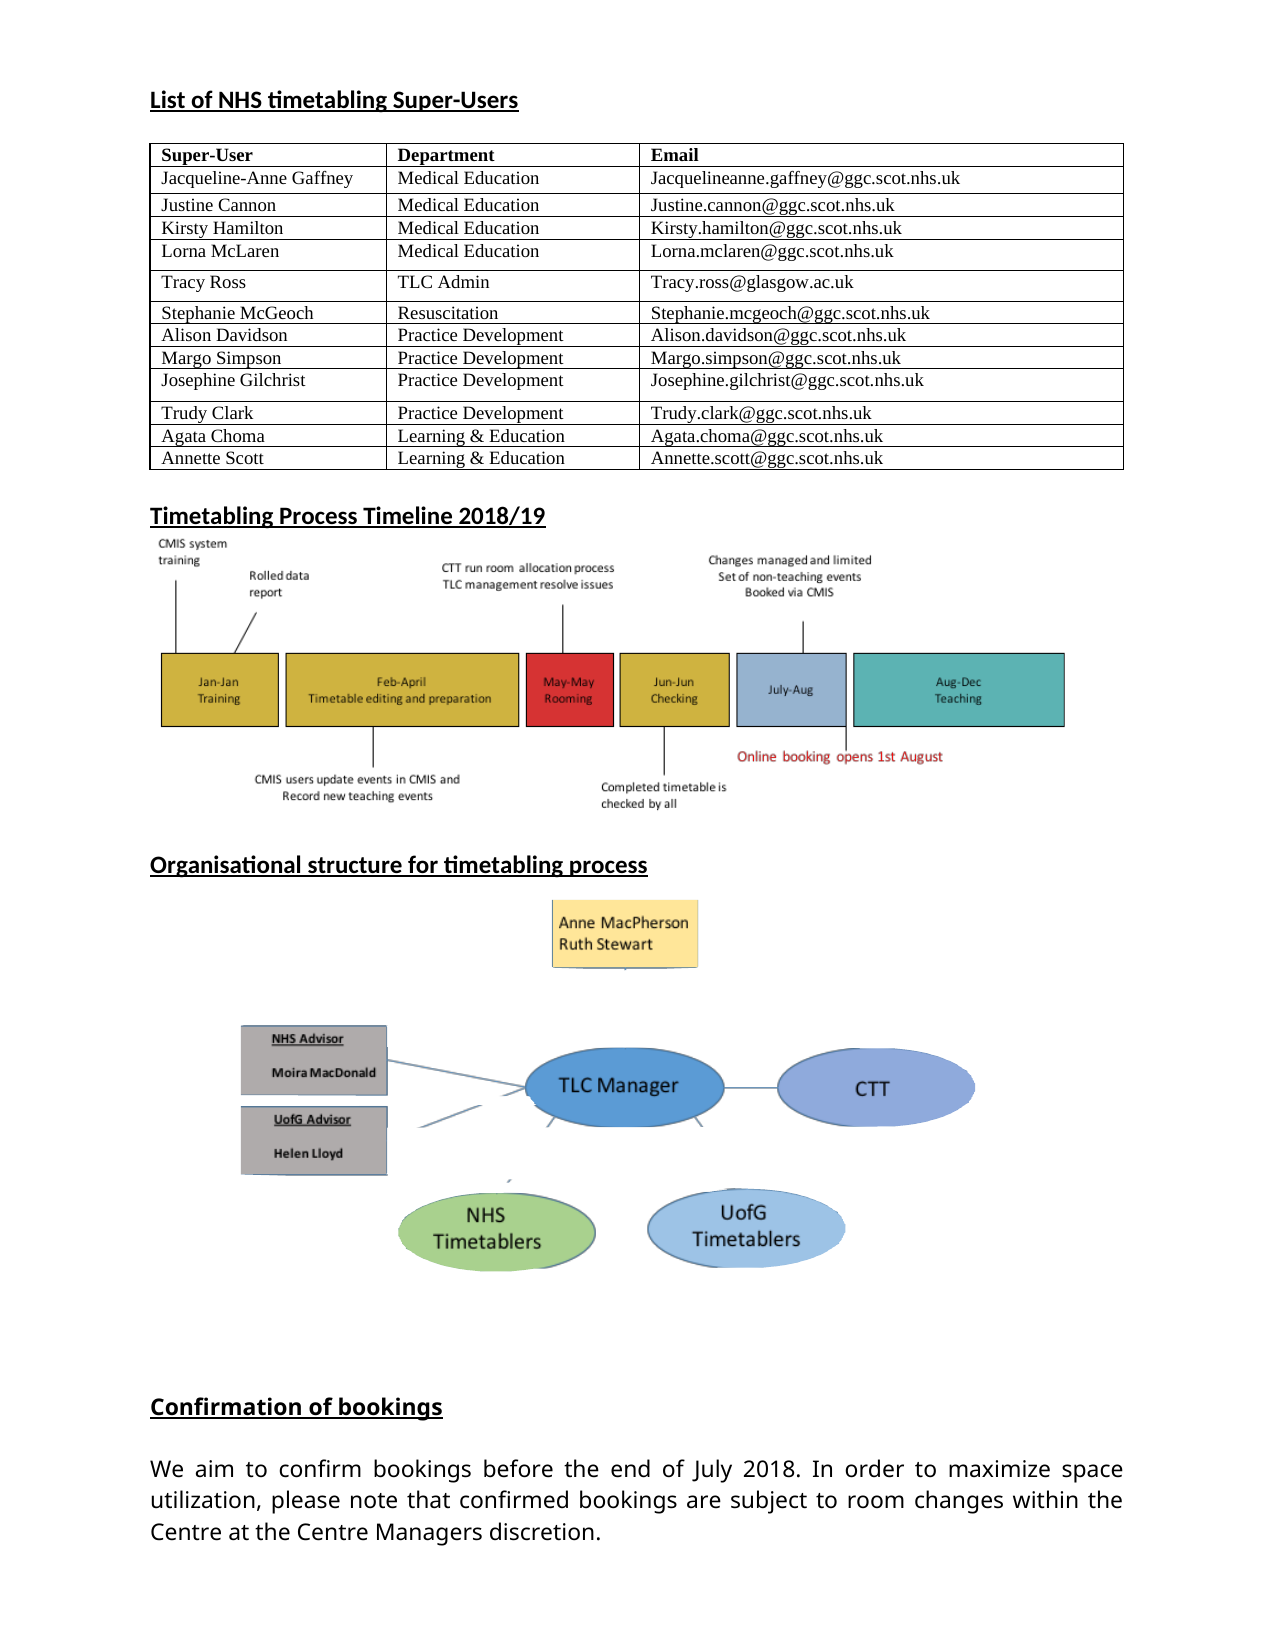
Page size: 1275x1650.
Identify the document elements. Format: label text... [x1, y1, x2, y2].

text List of NHS timetabling Super-Users [150, 84, 1125, 114]
table_cell Resuscitation [387, 302, 639, 323]
table_cell Stephanie McGeoch [151, 302, 386, 323]
table_cell Lorna McLaren [151, 240, 386, 270]
table_cell Josephine Gilchrist [151, 369, 386, 401]
table_cell Learning & Education [387, 447, 639, 469]
table_cell Kirsty Hamilton [151, 217, 386, 239]
table_cell Margo.simpson@ggc.scot.nhs.uk [640, 347, 1123, 368]
table_cell Justine Cannon [151, 194, 386, 216]
table_cell Annette.scott@ggc.scot.nhs.uk [640, 447, 1123, 469]
table_cell TLC Admin [387, 271, 639, 301]
table_cell Kirsty.hamilton@ggc.scot.nhs.uk [640, 217, 1123, 239]
table_cell Margo Simpson [151, 347, 386, 368]
table_cell Annette Scott [151, 447, 386, 469]
table_cell Medical Education [387, 240, 639, 270]
table_cell Stephanie.mcgeoch@ggc.scot.nhs.uk [640, 302, 1123, 323]
table_cell Practice Development [387, 347, 639, 368]
table_cell Jacqueline-Anne Gaffney [151, 167, 386, 193]
table_cell Alison.davidson@ggc.scot.nhs.uk [640, 324, 1123, 346]
table_cell Jacquelineanne.gaffney@ggc.scot.nhs.uk [640, 167, 1123, 193]
table_cell Trudy Clark [151, 402, 386, 424]
table_cell Justine.cannon@ggc.scot.nhs.uk [640, 194, 1123, 216]
table_cell Agata.choma@ggc.scot.nhs.uk [640, 425, 1123, 446]
table_cell Medical Education [387, 194, 639, 216]
picture [241, 899, 975, 1272]
text Timetabling Process Timeline 2018/19 [150, 500, 1125, 531]
table_cell Lorna.mclaren@ggc.scot.nhs.uk [640, 240, 1123, 270]
table_cell Tracy Ross [151, 271, 386, 301]
text Confirmation of bookings [150, 1391, 1125, 1422]
table_cell Medical Education [387, 167, 639, 193]
table_header Email [640, 144, 1123, 166]
text Organisational structure for timetabling process [150, 849, 1125, 879]
table_cell Trudy.clark@ggc.scot.nhs.uk [640, 402, 1123, 424]
table_cell Practice Development [387, 369, 639, 401]
table_cell Agata Choma [151, 425, 386, 446]
table_cell Tracy.ross@glasgow.ac.uk [640, 271, 1123, 301]
text We aim to confirm bookings before the end of July 2018. In order to maximize space utilization, please note that confirmed bookings are subject to room changes within the Centre at the Centre Managers discretion. [150, 1453, 1125, 1547]
table_cell Practice Development [387, 324, 639, 346]
table_header Super-User [151, 144, 386, 166]
table_cell Medical Education [387, 217, 639, 239]
table_cell Josephine.gilchrist@ggc.scot.nhs.uk [640, 369, 1123, 401]
table_cell Practice Development [387, 402, 639, 424]
picture [150, 531, 1065, 819]
table_cell Learning & Education [387, 425, 639, 446]
table_cell Alison Davidson [151, 324, 386, 346]
table_header Department [387, 144, 639, 166]
